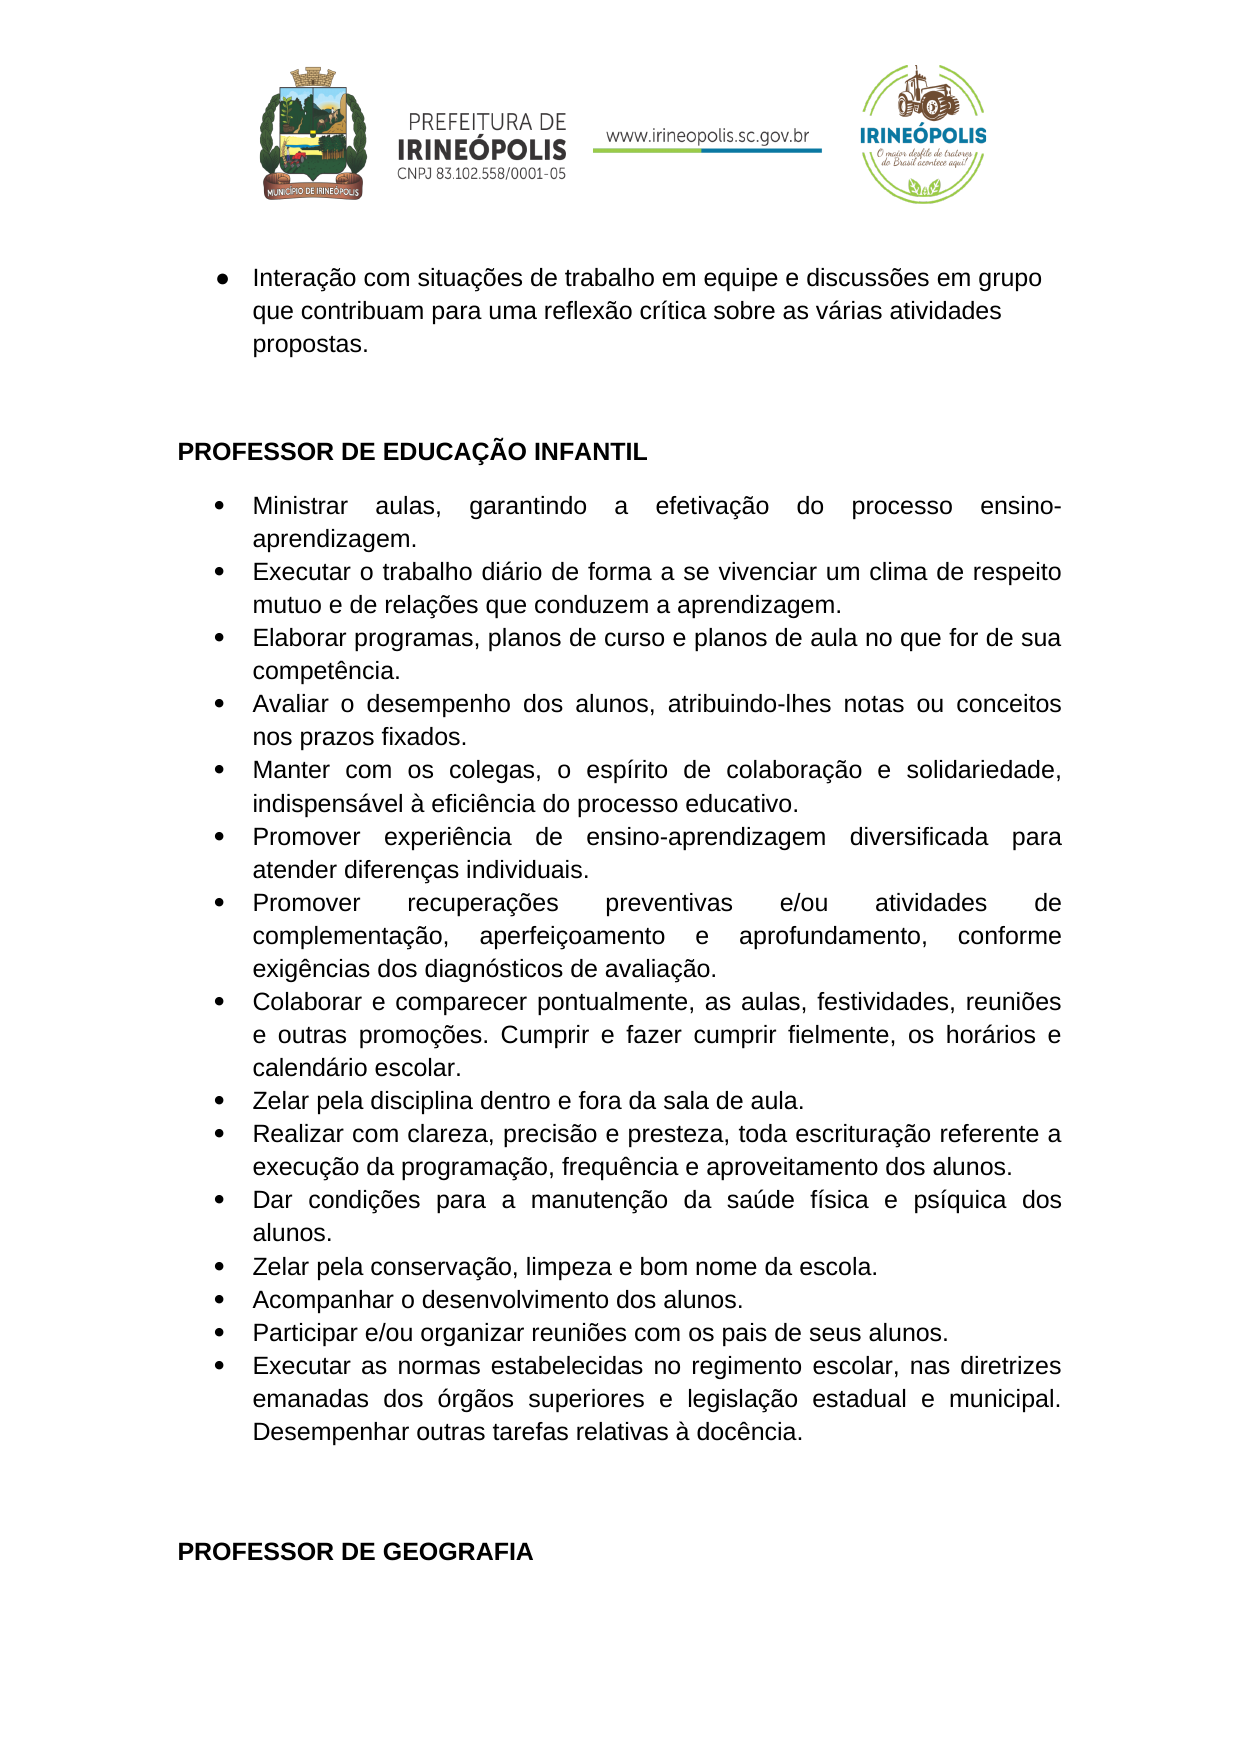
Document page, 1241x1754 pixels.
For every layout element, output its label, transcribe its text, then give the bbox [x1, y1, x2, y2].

list Zelar pela conservação, limpeza e bom nome da escola. [215, 1251, 1063, 1280]
picture [259, 65, 987, 204]
list Acompanhar o desenvolvimento dos alunos. [215, 1284, 1063, 1313]
list Dar condições para a manutenção da saúde física e psíquica dos alunos. [215, 1185, 1063, 1247]
list Participar e/ou organizar reuniões com os pais de seus alunos. [215, 1318, 1063, 1347]
list Promover experiência de ensino-aprendizagem diversificada para atender diferenças individuais. [215, 822, 1063, 883]
text PROFESSOR DE EDUCAÇÃO INFANTIL [177, 437, 1063, 466]
list Ministrar aulas, garantindo a efetivação do processo ensino-aprendizagem. [215, 491, 1063, 553]
list Executar o trabalho diário de forma a se vivenciar um clima de respeito mutuo e de relações que conduzem a aprendizagem. [215, 557, 1063, 619]
list Elaborar programas, planos de curso e planos de aula no que for de sua competência. [215, 623, 1063, 685]
list Colaborar e comparecer pontualmente, as aulas, festividades, reuniões e outras promoções. Cumprir e fazer cumprir fielmente, os horários e calendário escolar. [215, 987, 1063, 1082]
list Executar as normas estabelecidas no regimento escolar, nas diretrizes emanadas dos órgãos superiores e legislação estadual e municipal. Desempenhar outras tarefas relativas à docência. [215, 1351, 1063, 1446]
text PROFESSOR DE GEOGRAFIA [177, 1537, 1063, 1566]
list Promover recuperações preventivas e/ou atividades de complementação, aperfeiçoamento e aprofundamento, conforme exigências dos diagnósticos de avaliação. [215, 888, 1063, 983]
list Manter com os colegas, o espírito de colaboração e solidariedade, indispensável à eficiência do processo educativo. [215, 755, 1063, 817]
list Interação com situações de trabalho em equipe e discussões em grupo que contribuam para uma reflexão crítica sobre as várias atividades propostas. [215, 263, 1063, 358]
list Avaliar o desempenho dos alunos, atribuindo-lhes notas ou conceitos nos prazos fixados. [215, 689, 1063, 751]
list Realizar com clareza, precisão e presteza, toda escrituração referente a execução da programação, frequência e aproveitamento dos alunos. [215, 1119, 1063, 1181]
list Zelar pela disciplina dentro e fora da sala de aula. [215, 1086, 1063, 1115]
